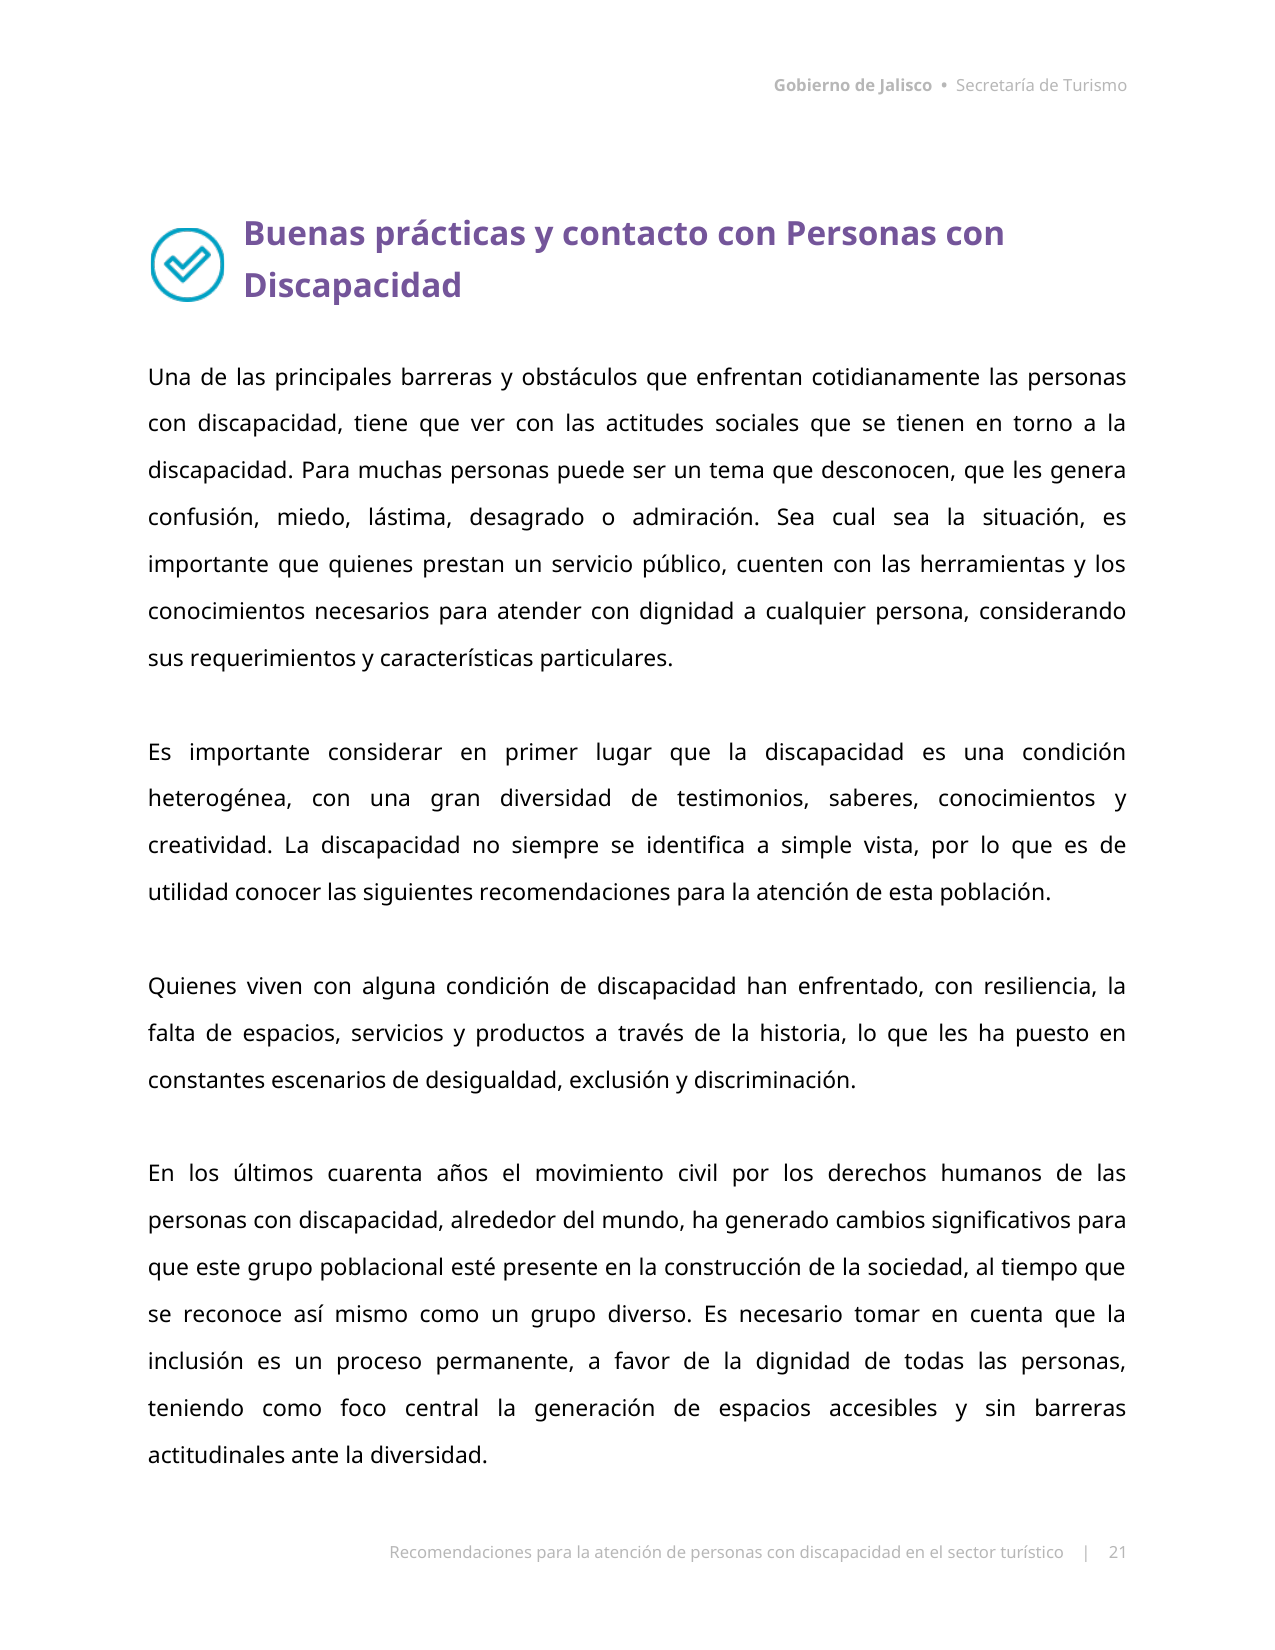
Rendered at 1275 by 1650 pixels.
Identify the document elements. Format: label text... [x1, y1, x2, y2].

picture [150, 228, 225, 302]
text Quienes viven con alguna condición de discapacidad han enfrentado, con resiliencia, la falta de espacios, servicios y productos a través de la historia, lo que les ha puesto en constantes escenarios de desigualdad, exclusión y discriminación. [148, 970, 1127, 1095]
text En los últimos cuarenta años el movimiento civil por los derechos humanos de las personas con discapacidad, alrededor del mundo, ha generado cambios significativos para que este grupo poblacional esté presente en la construcción de la sociedad, al tiempo que se reconoce así mismo como un grupo diverso. Es necesario tomar en cuenta que la inclusión es un proceso permanente, a favor de la dignidad de todas las personas, teniendo como foco central la generación de espacios accesibles y sin barreras actitudinales ante la diversidad. [148, 1157, 1127, 1470]
text Una de las principales barreras y obstáculos que enfrentan cotidianamente las personas con discapacidad, tiene que ver con las actitudes sociales que se tienen en torno a la discapacidad. Para muchas personas puede ser un tema que desconocen, que les genera confusión, miedo, lástima, desagrado o admiración. Sea cual sea la situación, es importante que quienes prestan un servicio público, cuenten con las herramientas y los conocimientos necesarios para atender con dignidad a cualquier persona, considerando sus requerimientos y características particulares. [148, 361, 1127, 673]
text Es importante considerar en primer lugar que la discapacidad es una condición heterogénea, con una gran diversidad de testimonios, saberes, conocimientos y creatividad. La discapacidad no siempre se identifica a simple vista, por lo que es de utilidad conocer las siguientes recomendaciones para la atención de esta población. [148, 736, 1127, 907]
subtitle Buenas prácticas y contacto con Personas con Discapacidad [148, 209, 1127, 307]
